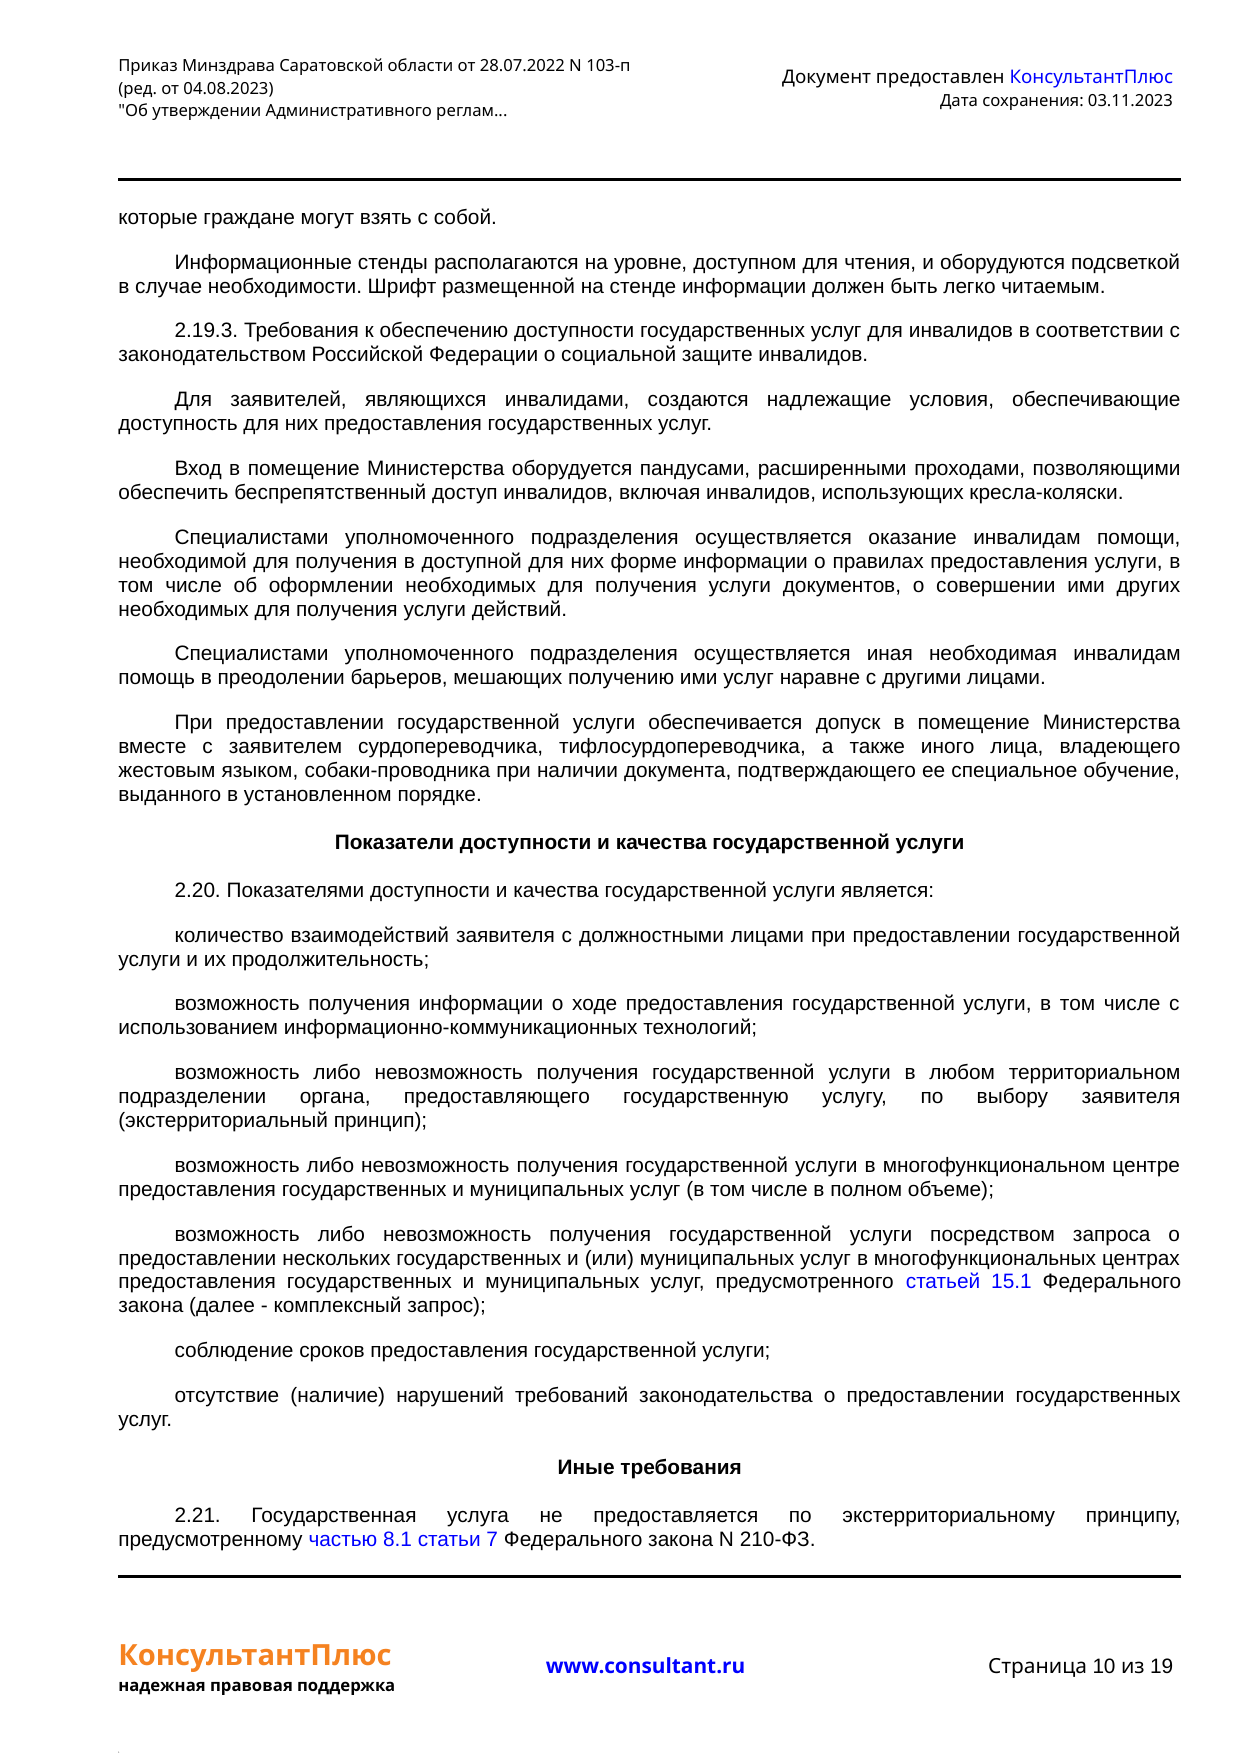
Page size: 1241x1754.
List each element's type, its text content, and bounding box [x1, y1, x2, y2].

title Показатели доступности и качества государственной услуги [118, 830, 1181, 854]
text соблюдение сроков предоставления государственной услуги; [118, 1338, 1181, 1362]
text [118, 205, 1181, 229]
text 2.21. Государственная услуга не предоставляется по экстерриториальному принципу, предусмотренному частью 8.1 статьи 7 Федерального закона N 210-ФЗ. [118, 1503, 1181, 1551]
text При предоставлении государственной услуги обеспечивается допуск в помещение Министерства вместе с заявителем сурдопереводчика, тифлосурдопереводчика, а также иного лица, владеющего жестовым языком, собаки-проводника при наличии документа, подтверждающего ее специальное обучение, выданного в установленном порядке. [118, 710, 1181, 806]
text Специалистами уполномоченного подразделения осуществляется иная необходимая инвалидам помощь в преодолении барьеров, мешающих получению ими услуг наравне с другими лицами. [118, 641, 1181, 689]
text возможность либо невозможность получения государственной услуги в многофункциональном центре предоставления государственных и муниципальных услуг (в том числе в полном объеме); [118, 1153, 1181, 1201]
text Вход в помещение Министерства оборудуется пандусами, расширенными проходами, позволяющими обеспечить беспрепятственный доступ инвалидов, включая инвалидов, использующих кресла-коляски. [118, 456, 1181, 504]
text 2.19.3. Требования к обеспечению доступности государственных услуг для инвалидов в соответствии с законодательством Российской Федерации о социальной защите инвалидов. [118, 318, 1181, 366]
text возможность либо невозможность получения государственной услуги в любом территориальном подразделении органа, предоставляющего государственную услугу, по выбору заявителя (экстерриториальный принцип); [118, 1060, 1181, 1132]
text Специалистами уполномоченного подразделения осуществляется оказание инвалидам помощи, необходимой для получения в доступной для них форме информации о правилах предоставления услуги, в том числе об оформлении необходимых для получения услуги документов, о совершении ими других необходимых для получения услуги действий. [118, 524, 1181, 620]
text Для заявителей, являющихся инвалидами, создаются надлежащие условия, обеспечивающие доступность для них предоставления государственных услуг. [118, 387, 1181, 435]
title Иные требования [118, 1455, 1181, 1479]
text отсутствие (наличие) нарушений требований законодательства о предоставлении государственных услуг. [118, 1383, 1181, 1431]
text 2.20. Показателями доступности и качества государственной услуги является: [118, 878, 1181, 902]
text возможность получения информации о ходе предоставления государственной услуги, в том числе с использованием информационно-коммуникационных технологий; [118, 991, 1181, 1039]
text Информационные стенды располагаются на уровне, доступном для чтения, и оборудуются подсветкой в случае необходимости. Шрифт размещенной на стенде информации должен быть легко читаемым. [118, 249, 1181, 297]
text количество взаимодействий заявителя с должностными лицами при предоставлении государственной услуги и их продолжительность; [118, 922, 1181, 970]
text возможность либо невозможность получения государственной услуги посредством запроса о предоставлении нескольких государственных и (или) муниципальных услуг в многофункциональных центрах предоставления государственных и муниципальных услуг, предусмотренного статьей 15.1 Федерального закона (далее - комплексный запрос); [118, 1221, 1181, 1317]
